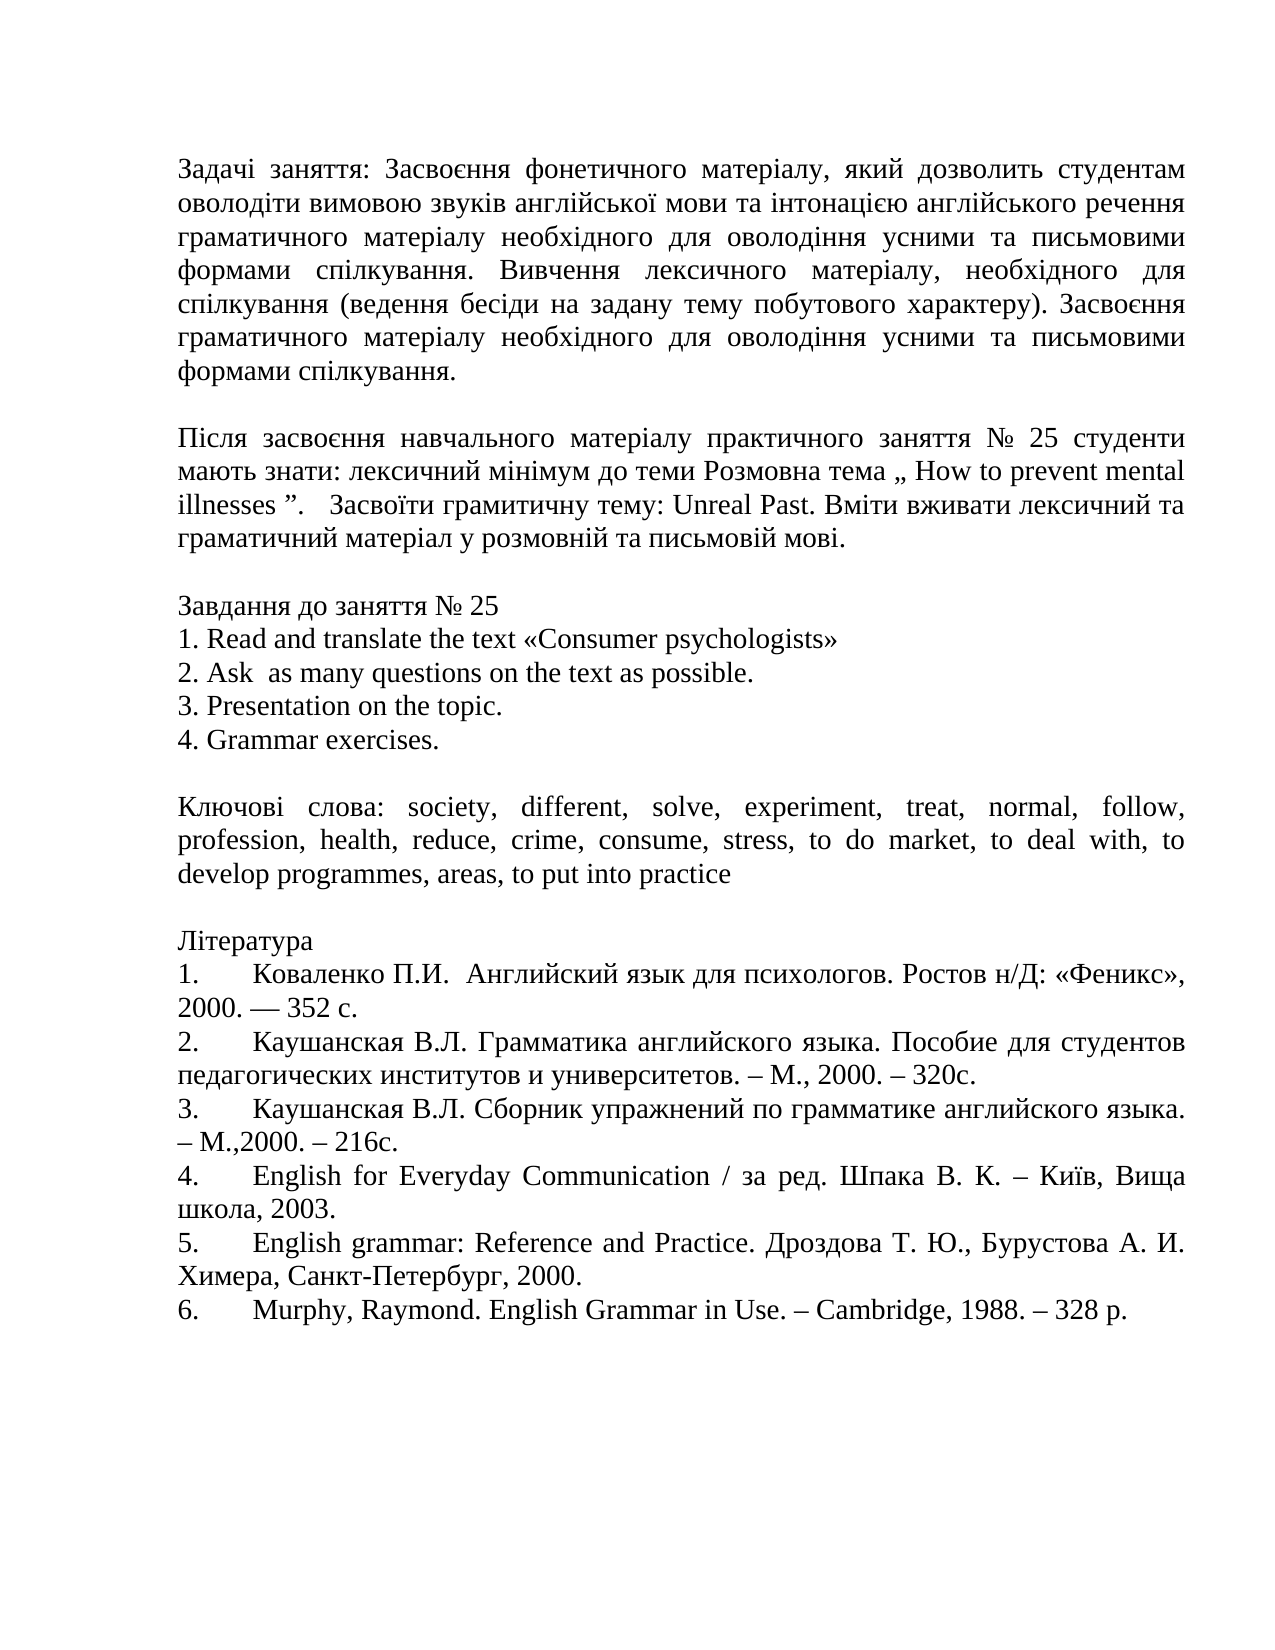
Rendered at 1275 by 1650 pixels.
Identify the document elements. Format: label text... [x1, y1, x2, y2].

text 1. Read and translate the text «Consumer psychologists» [177, 621, 1186, 655]
text 4. Grammar exercises. [177, 722, 1186, 755]
text Завдання до заняття № 25 [177, 588, 1186, 621]
text Задачі заняття: Засвоєння фонетичного матеріалу, який дозволить студентам оволодіти вимовою звуків англійської мови та інтонацією англійського речення граматичного матеріалу необхідного для оволодіння усними та письмовими формами спілкування. Вивчення лексичного матеріалу, необхідного для спілкування (ведення бесіди на задану тему побутового характеру). Засвоєння граматичного матеріалу необхідного для оволодіння усними та письмовими формами спілкування. [177, 152, 1186, 386]
text 3. Каушанская В.Л. Сборник упражнений по грамматике английского языка. – М.,2000. – 216с. [177, 1091, 1186, 1158]
text Після засвоєння навчального матеріалу практичного заняття № 25 студенти мають знати: лексичний мінімум до теми Розмовна тема „ How to prevent mental illnesses ”. Засвоїти грамитичну тему: Unreal Past. Вміти вживати лексичний та граматичний матеріал у розмовній та письмовій мові. [177, 420, 1186, 554]
text 2. Каушанская В.Л. Грамматика английского языка. Пособие для студентов педагогических институтов и университетов. – М., 2000. – 320с. [177, 1024, 1186, 1091]
text 6. Murphy, Raymond. English Grammar in Use. – Cambridge, 1988. – 328 р. [177, 1292, 1186, 1326]
text 4. English for Everyday Communication / за ред. Шпака В. К. – Київ, Вища школа, 2003. [177, 1158, 1186, 1225]
text 5. English grammar: Reference and Practice. Дроздова Т. Ю., Бурустова А. И. Химера, Санкт-Петербург, 2000. [177, 1225, 1186, 1292]
text Ключові слова: society, different, solve, experiment, treat, normal, follow, profession, health, reduce, crime, consume, stress, to do market, to deal with, to develop programmes, areas, to put into practice [177, 789, 1186, 889]
text 3. Presentation on the topic. [177, 688, 1186, 722]
text 2. Ask as many questions on the text as possible. [177, 655, 1186, 688]
text Література [177, 923, 1186, 957]
text 1. Коваленко П.И. Английский язык для психологов. Ростов н/Д: «Феникс», 2000. — 352 с. [177, 957, 1186, 1024]
